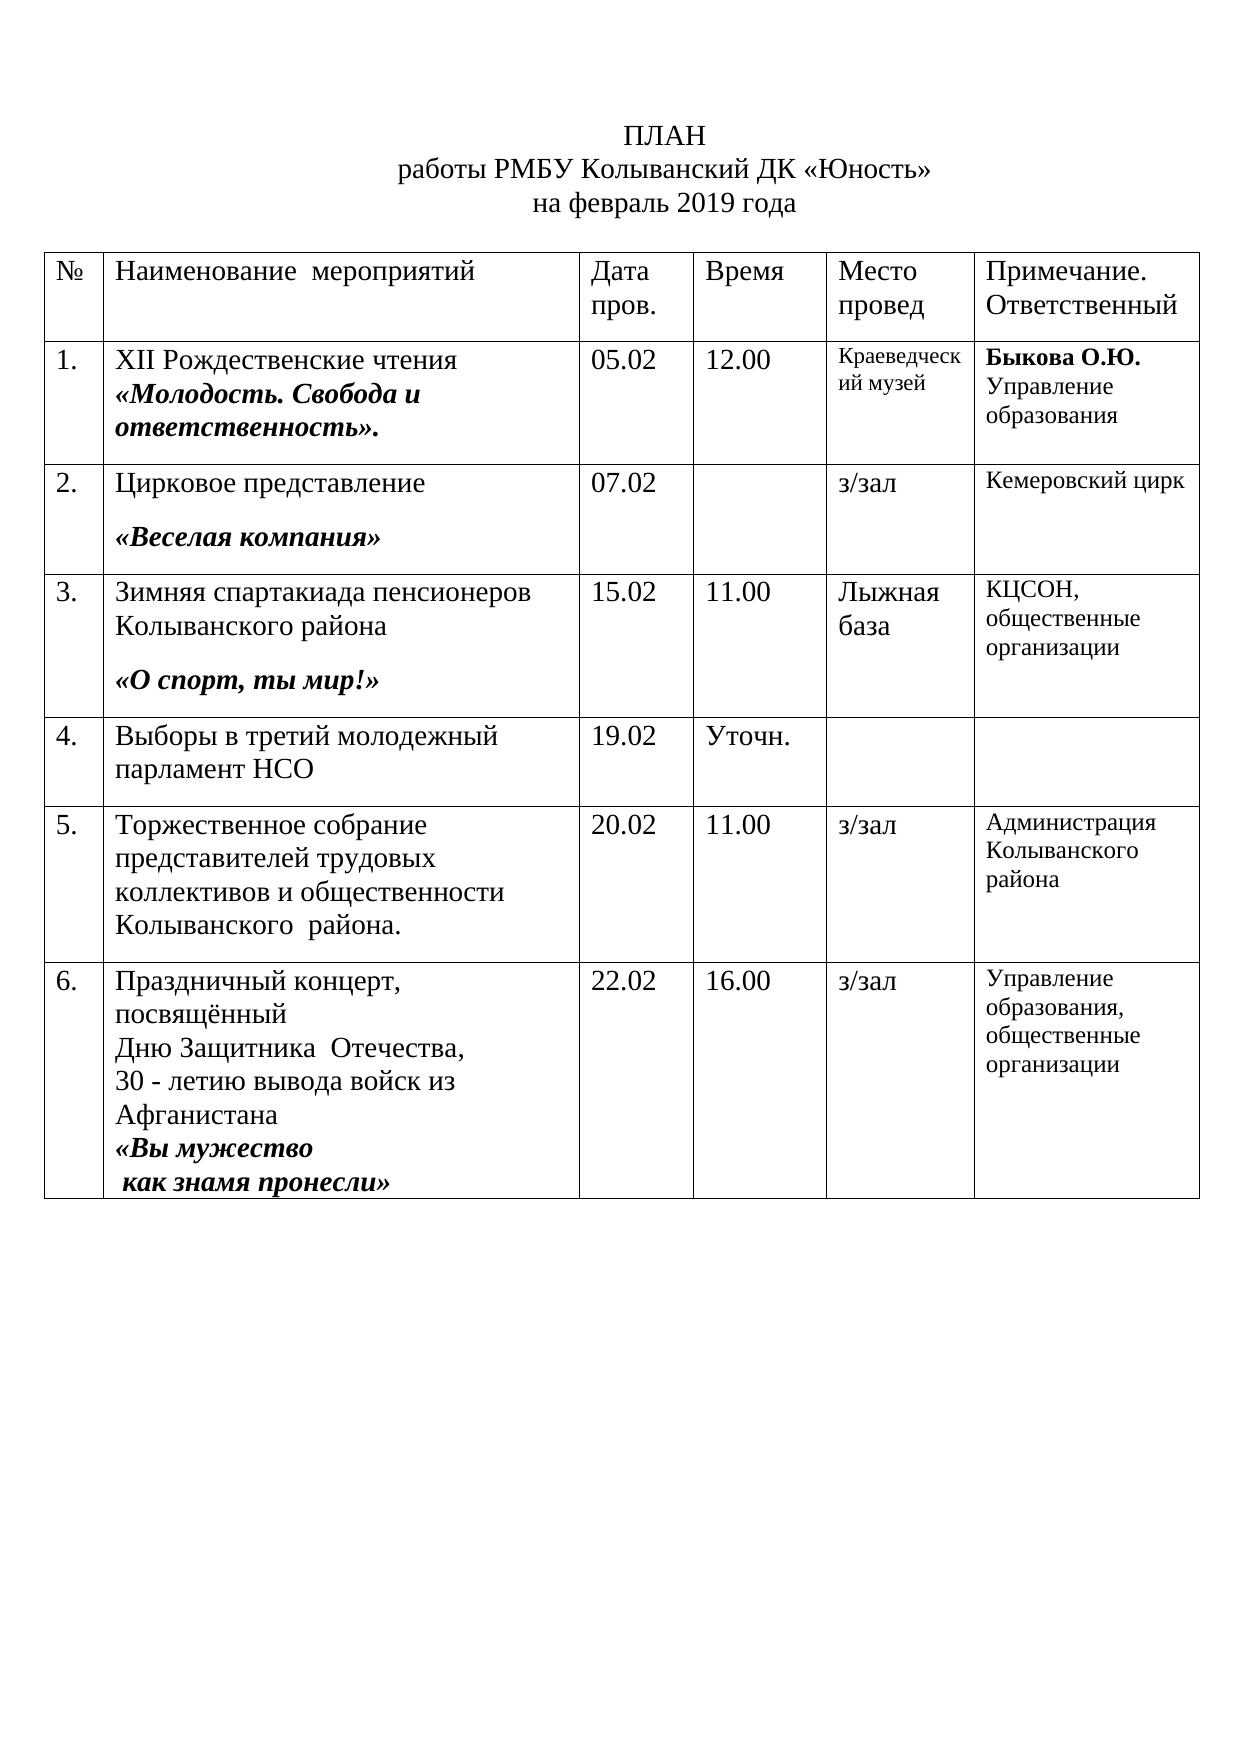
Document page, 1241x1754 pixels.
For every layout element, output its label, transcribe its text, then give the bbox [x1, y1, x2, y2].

table_cell 20.02 [580, 807, 693, 962]
table_cell Праздничный концерт, посвящённый Дню Защитника Отечества, 30 - летию вывода войск из Афганистана «Вы мужество как знамя пронесли» [104, 963, 579, 1198]
table_cell XII Рождественские чтения «Молодость. Свобода и ответственность». [104, 342, 579, 464]
table_cell 5. [45, 807, 103, 962]
table_cell 15.02 [580, 575, 693, 717]
table_header Время [694, 253, 826, 341]
table_cell Лыжная база [827, 575, 974, 717]
table_cell з/зал [827, 465, 974, 573]
table_cell Администрация Колыванского района [975, 807, 1199, 962]
table_cell 05.02 [580, 342, 693, 464]
table_cell Зимняя спартакиада пенсионеров Колыванского района «О спорт, ты мир!» [104, 575, 579, 717]
title на февраль 2019 года [177, 185, 1152, 219]
table_cell з/зал [827, 807, 974, 962]
table_cell 11.00 [694, 575, 826, 717]
table_cell з/зал [827, 963, 974, 1198]
table_cell [694, 465, 826, 573]
table_cell Быкова О.Ю. Управление образования [975, 342, 1199, 464]
table_cell [827, 718, 974, 806]
table_cell 3. [45, 575, 103, 717]
table_cell 19.02 [580, 718, 693, 806]
table_cell Кемеровский цирк [975, 465, 1199, 573]
table_cell 2. [45, 465, 103, 573]
table_cell Выборы в третий молодежный парламент НСО [104, 718, 579, 806]
table_cell КЦСОН, общественные организации [975, 575, 1199, 717]
table_cell 07.02 [580, 465, 693, 573]
title ПЛАН [177, 118, 1152, 152]
table_header № [45, 253, 103, 341]
table_cell 16.00 [694, 963, 826, 1198]
table_cell [975, 718, 1199, 806]
title работы РМБУ Колыванский ДК «Юность» [177, 152, 1152, 185]
table_cell Уточн. [694, 718, 826, 806]
table_cell Торжественное собрание представителей трудовых коллективов и общественности Колыванского района. [104, 807, 579, 962]
table_cell 22.02 [580, 963, 693, 1198]
table_cell 1. [45, 342, 103, 464]
table_cell Краеведческий музей [827, 342, 974, 464]
table_header Наименование мероприятий [104, 253, 579, 341]
table_cell 4. [45, 718, 103, 806]
table_cell Управление образования, общественные организации [975, 963, 1199, 1198]
table_cell 6. [45, 963, 103, 1198]
table_cell 11.00 [694, 807, 826, 962]
table_header Примечание. Ответственный [975, 253, 1199, 341]
table_header Дата пров. [580, 253, 693, 341]
table_cell Цирковое представление «Веселая компания» [104, 465, 579, 573]
table_header Место провед [827, 253, 974, 341]
table_cell 12.00 [694, 342, 826, 464]
